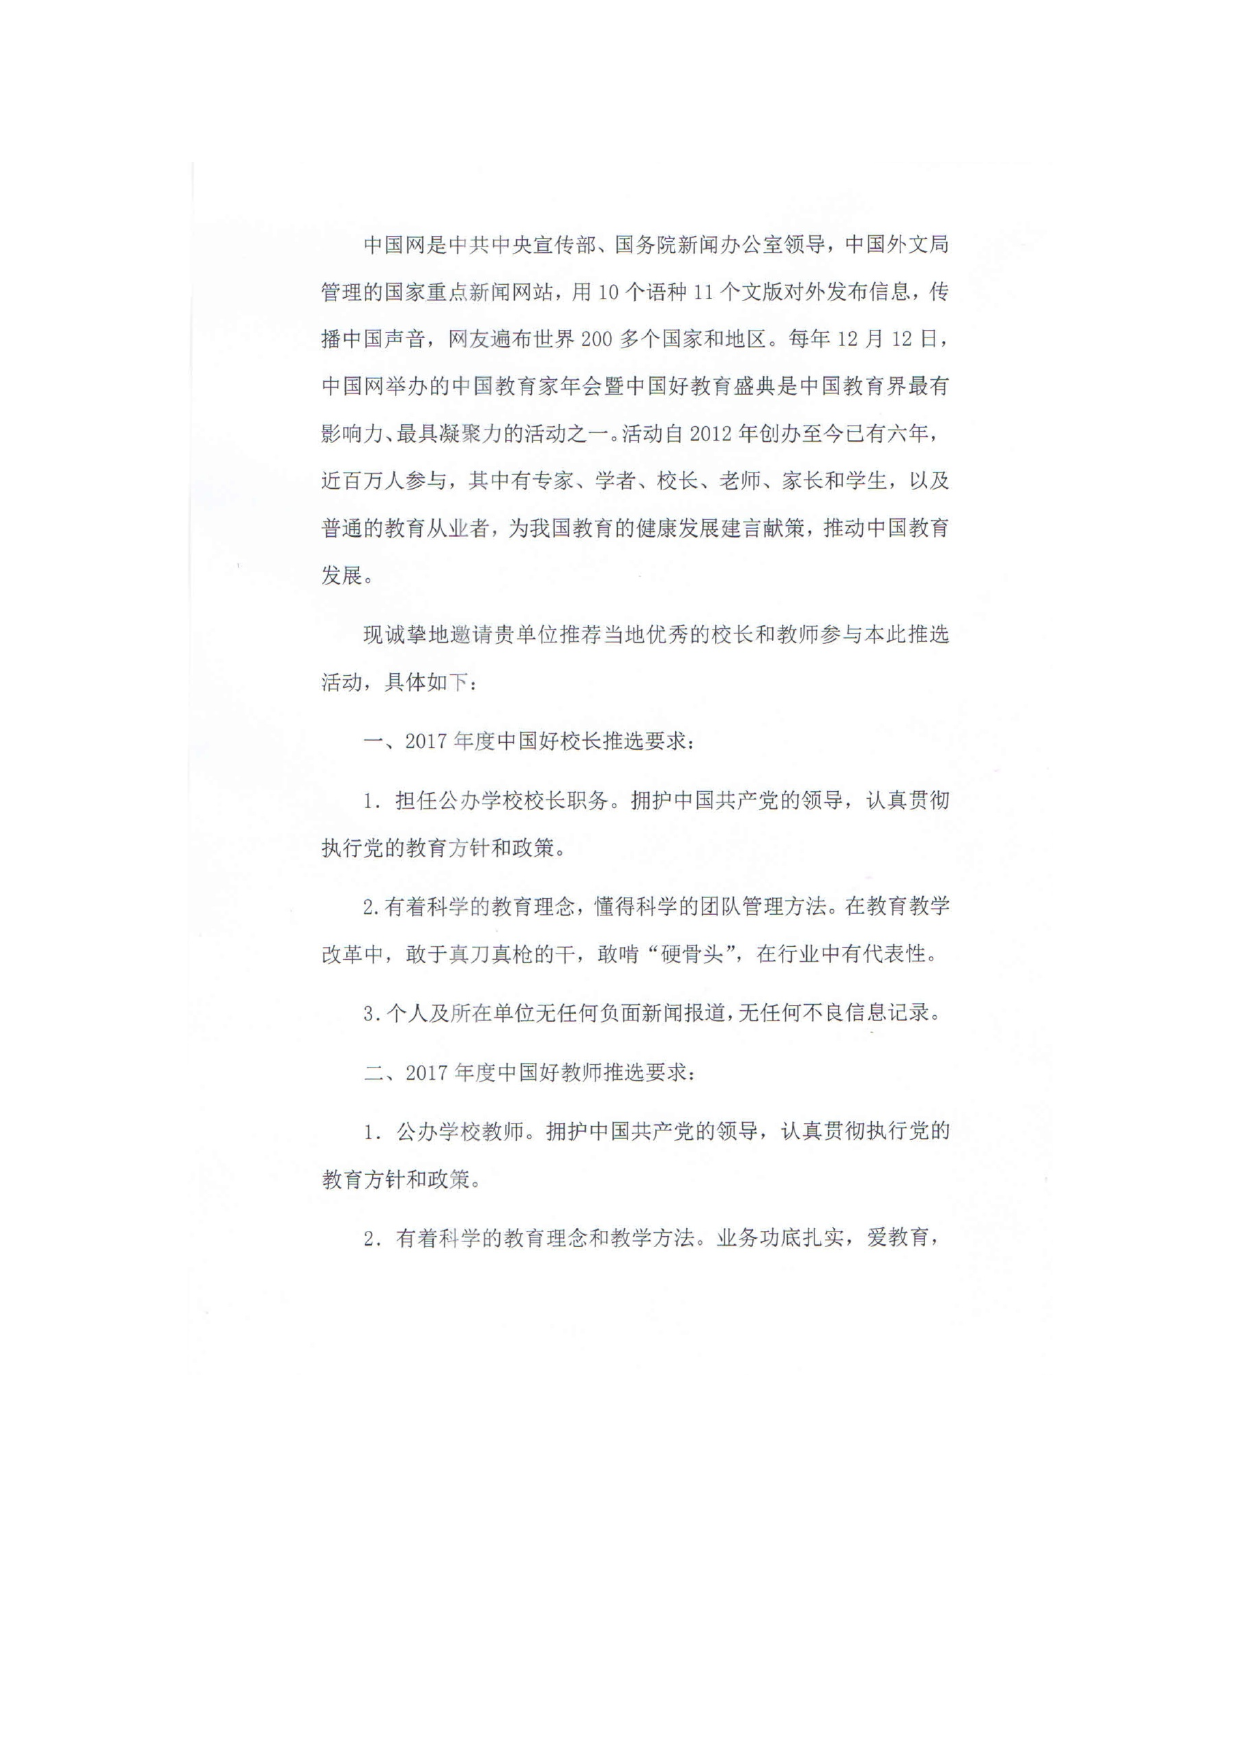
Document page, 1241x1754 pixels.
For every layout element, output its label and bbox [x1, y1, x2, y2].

picture [187, 162, 1053, 1375]
